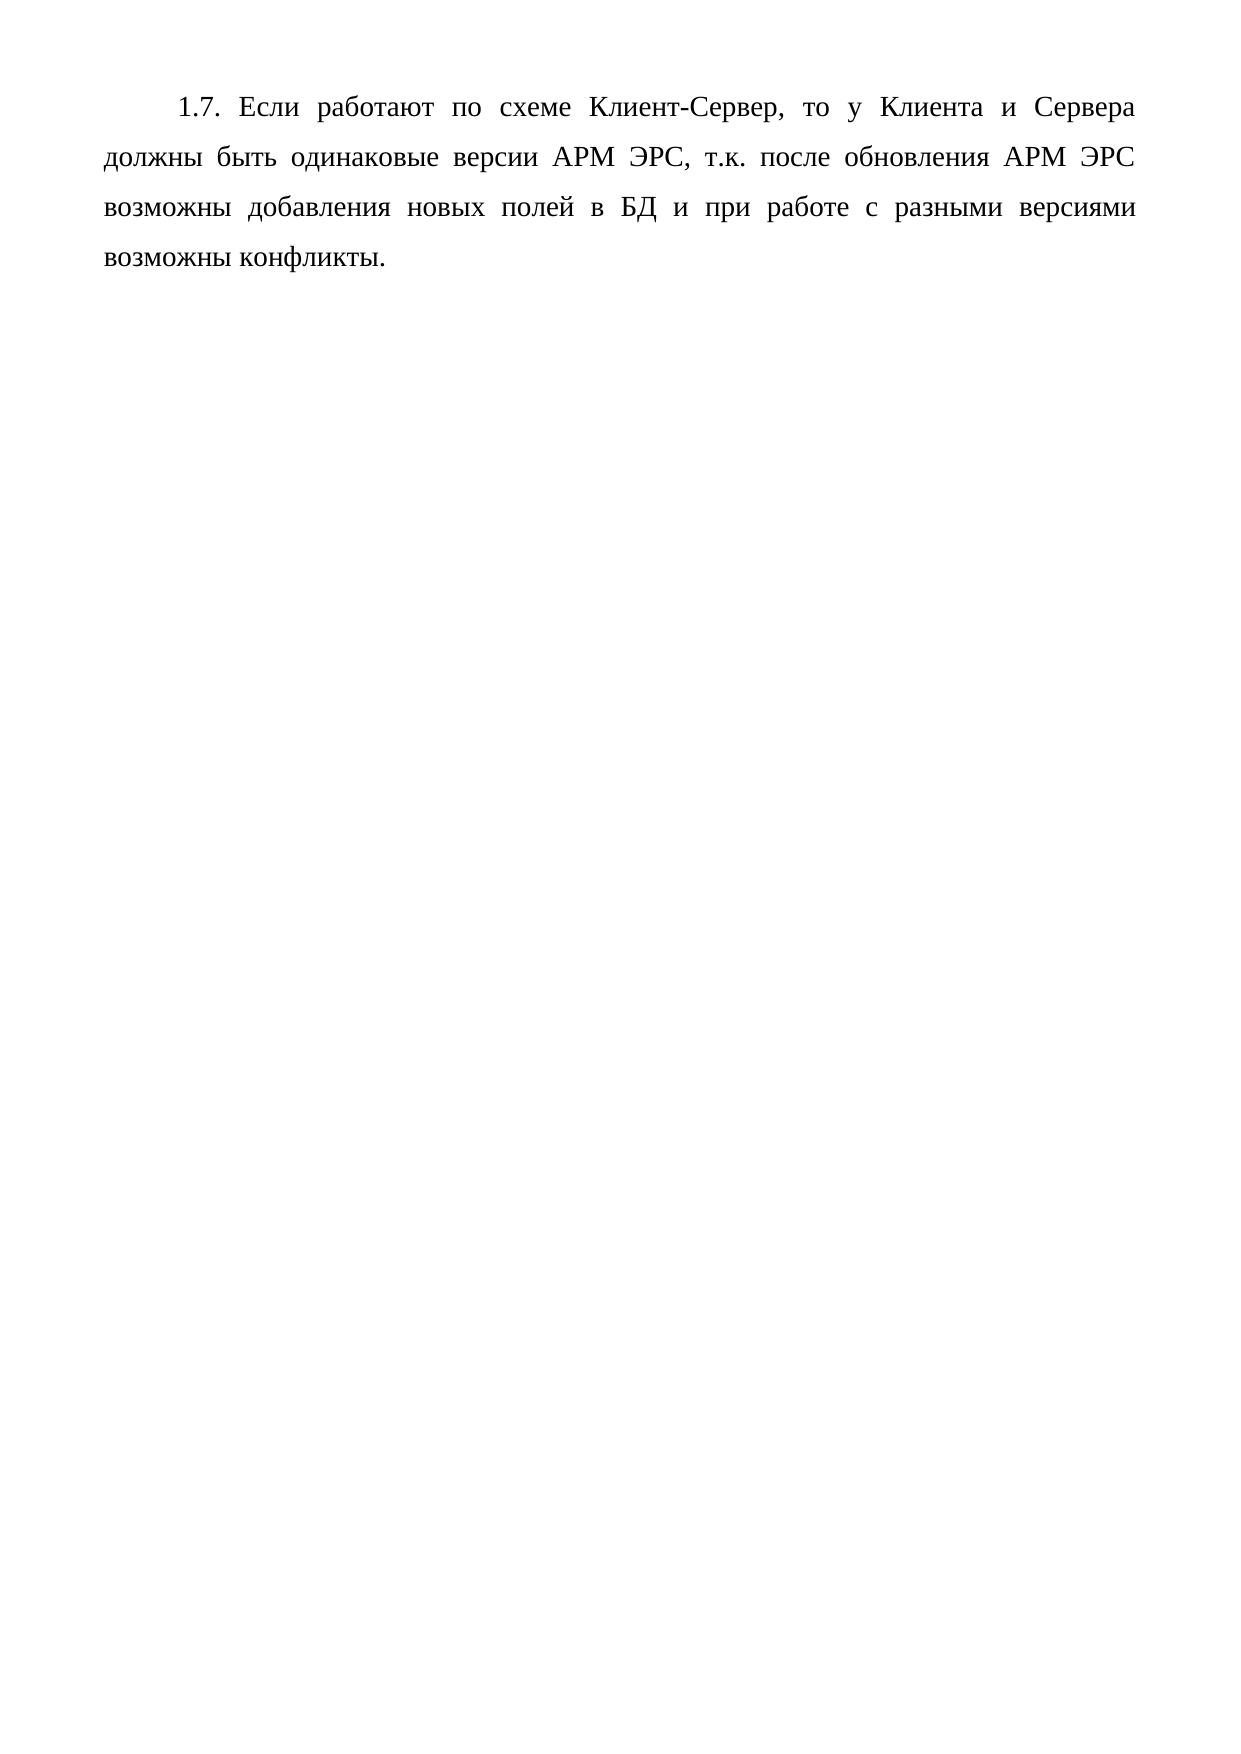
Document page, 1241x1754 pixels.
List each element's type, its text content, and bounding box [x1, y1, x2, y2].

text 1.7. Если работают по схеме Клиент-Сервер, то у Клиента и Сервера должны быть одинаковые версии АРМ ЭРС, т.к. после обновления АРМ ЭРС возможны добавления новых полей в БД и при работе с разными версиями возможны конфликты. [103, 89, 1137, 273]
